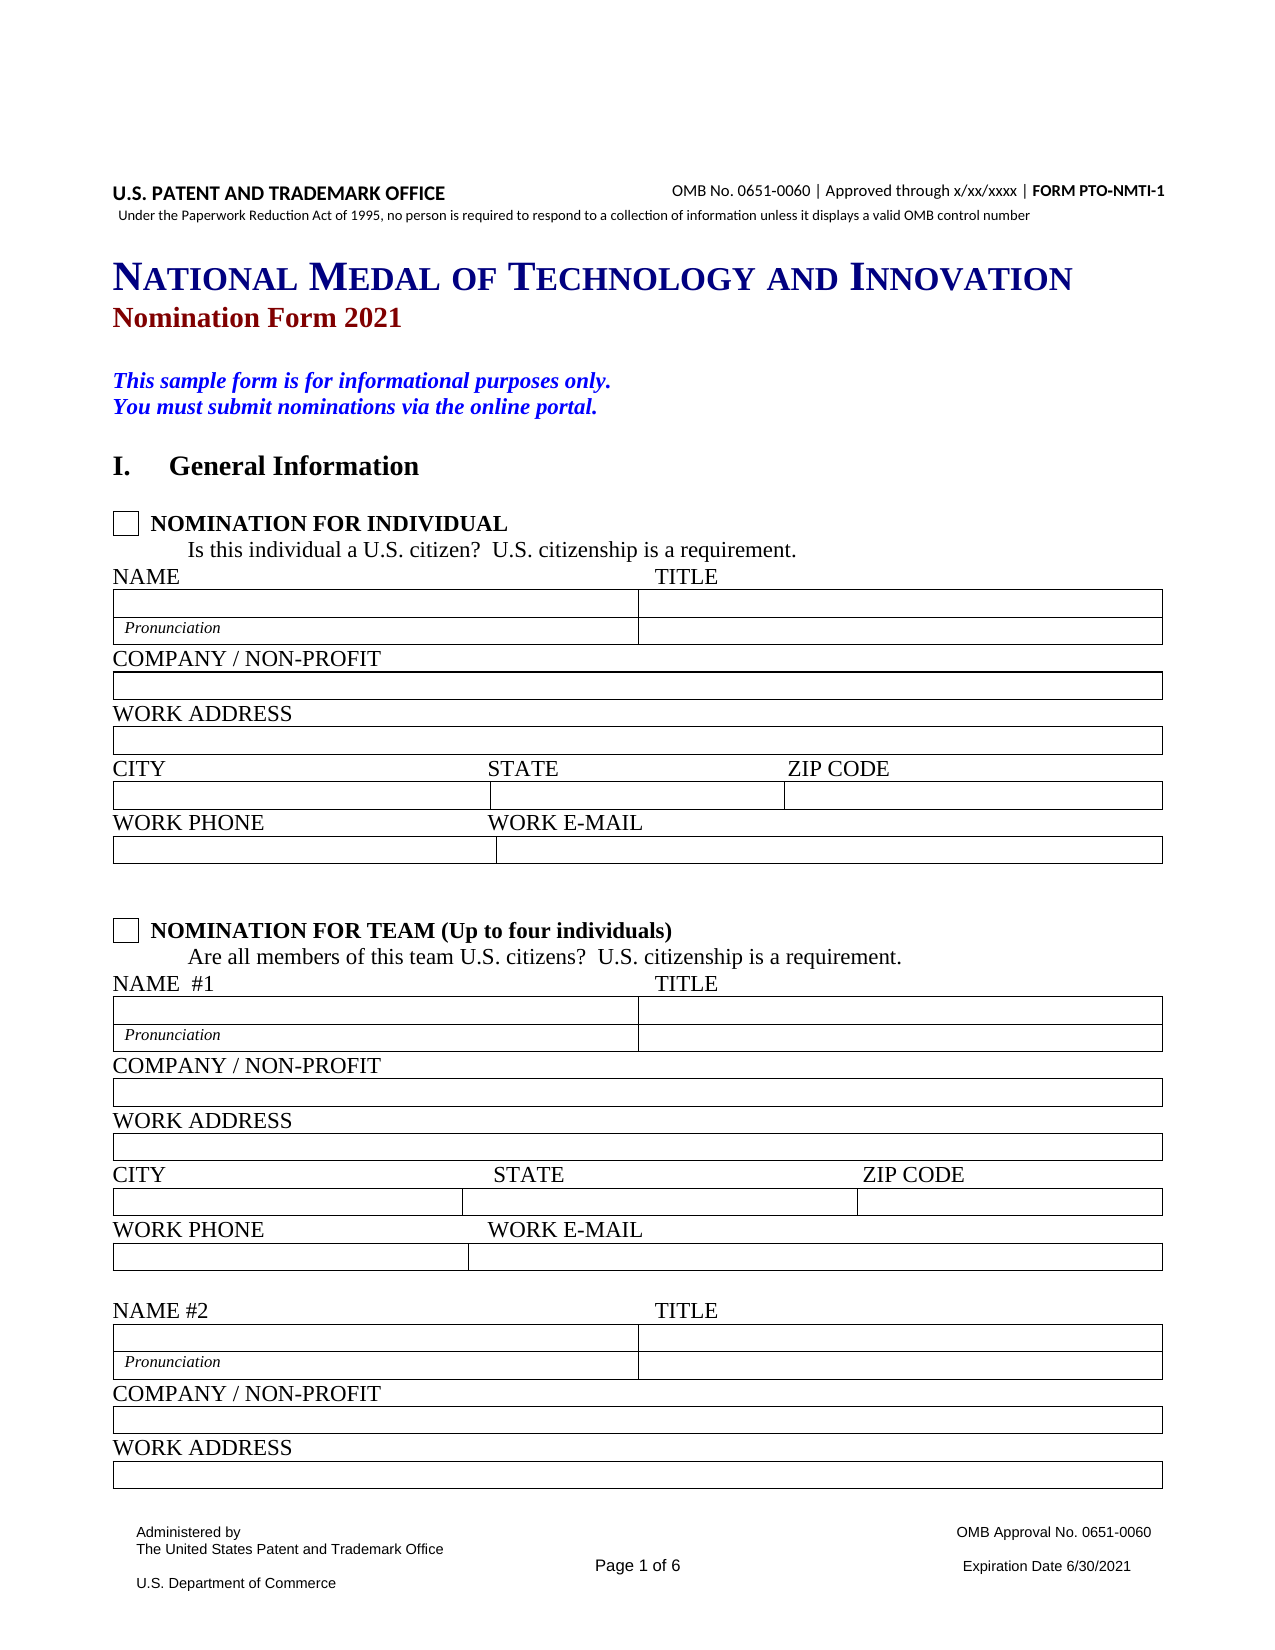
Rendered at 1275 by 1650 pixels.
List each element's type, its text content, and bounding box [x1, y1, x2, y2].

text COMPANY / NON-PROFIT [112, 1380, 1162, 1406]
text WORK PHONE WORK E-MAIL [112, 1216, 1162, 1243]
text You must submit nominations via the online portal. [112, 393, 1162, 419]
table_header [469, 1244, 1162, 1270]
table_header [639, 1325, 1162, 1351]
table_header [114, 1407, 1162, 1433]
text National Medal of Technology and Innovation Nomination Form 2021 [112, 252, 1162, 333]
table_cell [639, 1352, 1162, 1378]
text This sample form is for informational purposes only. [112, 367, 1162, 393]
table_header [114, 1134, 1162, 1160]
table_header [114, 1079, 1162, 1106]
table_header [491, 782, 784, 808]
text Is this individual a citizen? U.S. citizenship is a requirement. [112, 537, 1162, 563]
table_header [114, 1189, 462, 1215]
table_cell Pronunciation [114, 618, 638, 644]
table_header [114, 1244, 468, 1270]
table_header [497, 837, 1162, 863]
text COMPANY / NON-PROFIT [112, 645, 1162, 671]
text NOMINATION FOR INDIVIDUAL [112, 510, 1162, 537]
table_header [463, 1189, 857, 1215]
table_header U.S. PATENT AND TRADEMARK OFFICE [101, 181, 661, 206]
table_header [858, 1189, 1162, 1215]
text WORK PHONE WORK E-MAIL [112, 810, 1162, 836]
table_header [114, 782, 490, 808]
text WORK ADDRESS [112, 1107, 1162, 1133]
text NAME #1 TITLE [112, 970, 1162, 996]
table_header [114, 837, 496, 863]
text NAME #2 TITLE [112, 1297, 1162, 1324]
table_header [114, 590, 638, 617]
table_header [639, 590, 1162, 617]
text CITY STATE ZIP CODE [112, 755, 1162, 781]
text CITY STATE ZIP CODE [112, 1161, 1162, 1188]
table_header [639, 997, 1162, 1023]
text NAME TITLE [112, 563, 1162, 589]
text Are all members of this team U.S. citizens? U.S. citizenship is a requirement. [112, 943, 1162, 970]
table_cell Pronunciation [114, 1025, 638, 1051]
table_header [785, 782, 1162, 808]
table_header [114, 727, 1162, 754]
table_cell [639, 1025, 1162, 1051]
table_header [114, 1325, 638, 1351]
list General Information [112, 449, 1162, 481]
table_header [114, 1462, 1162, 1488]
text NOMINATION FOR TEAM (Up to four individuals) [112, 917, 1162, 943]
table_header [114, 997, 638, 1023]
text WORK ADDRESS [112, 700, 1162, 726]
text WORK ADDRESS [112, 1434, 1162, 1461]
table_header [114, 673, 1162, 699]
table_header OMB No. 0651‐0060 | Approved through x/xx/xxxx | FORM PTO‐NMTI-1 [661, 181, 1220, 206]
table_cell Under the Paperwork Reduction Act of 1995, no person is required to respond to a collection of information unless it displays a valid OMB control number [101, 206, 1220, 252]
table_cell [639, 618, 1162, 644]
table_cell Pronunciation [114, 1352, 638, 1378]
text COMPANY / NON-PROFIT [112, 1052, 1162, 1078]
